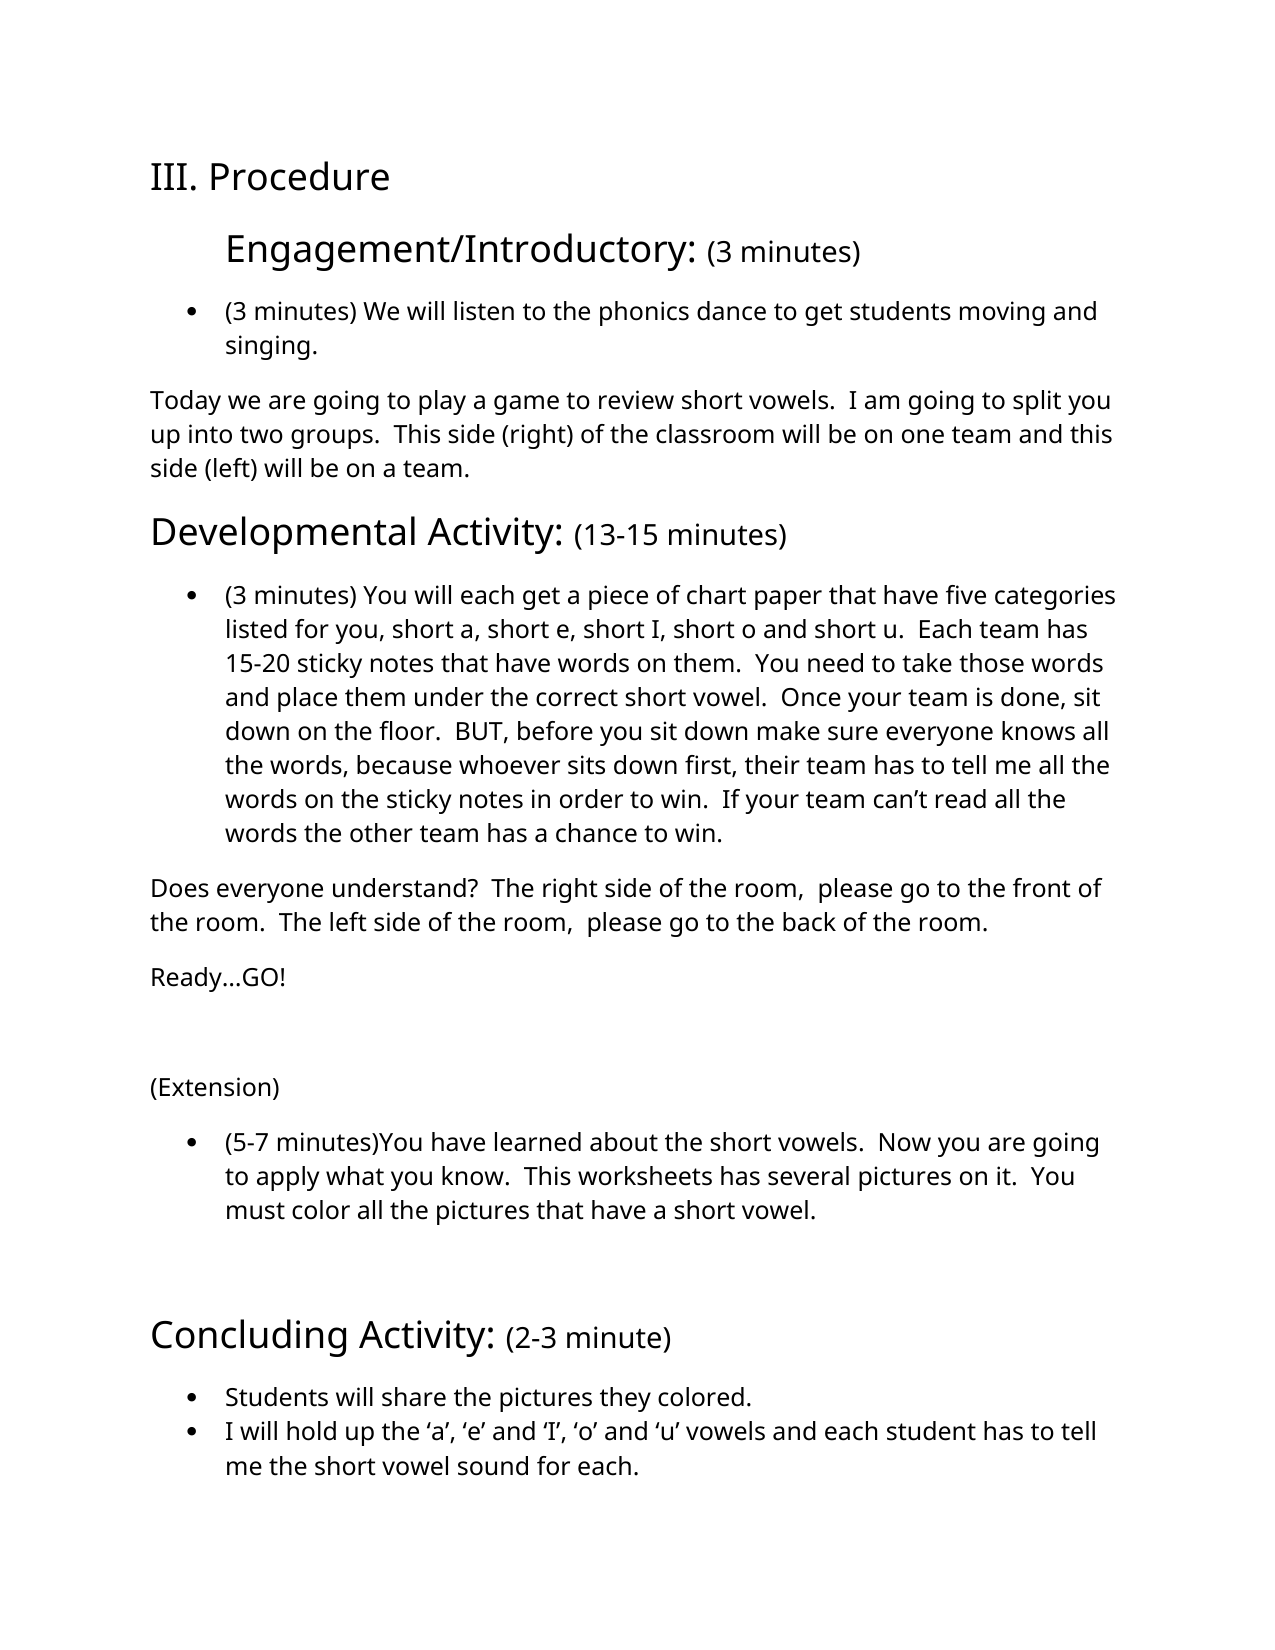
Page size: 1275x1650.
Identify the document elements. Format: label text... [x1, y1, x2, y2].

list I will hold up the ‘a’, ‘e’ and ‘I’, ‘o’ and ‘u’ vowels and each student has to tell me the short vowel sound for each. [187, 1414, 1125, 1482]
text III. Procedure [150, 150, 1125, 201]
list (3 minutes) You will each get a piece of chart paper that have five categories listed for you, short a, short e, short I, short o and short u. Each team has 15-20 sticky notes that have words on them. You need to take those words and place them under the correct short vowel. Once your team is done, sit down on the floor. BUT, before you sit down make sure everyone knows all the words, because whoever sits down first, their team has to tell me all the words on the sticky notes in order to win. If your team can’t read all the words the other team has a chance to win. [187, 578, 1125, 850]
text Ready…GO! [150, 960, 1125, 994]
list (3 minutes) We will listen to the phonics dance to get students moving and singing. [187, 294, 1125, 362]
list (5-7 minutes)You have learned about the short vowels. Now you are going to apply what you know. This worksheets has several pictures on it. You must color all the pictures that have a short vowel. [187, 1124, 1125, 1227]
list Students will share the pictures they colored. [187, 1380, 1125, 1414]
text Does everyone understand? The right side of the room, please go to the front of the room. The left side of the room, please go to the back of the room. [150, 871, 1125, 939]
text Today we are going to play a game to review short vowels. I am going to split you up into two groups. This side (right) of the classroom will be on one team and this side (left) will be on a team. [150, 383, 1125, 485]
text Engagement/Introductory: (3 minutes) [150, 222, 1125, 273]
text (Extension) [150, 1070, 1125, 1104]
text Developmental Activity: (13-15 minutes) [150, 506, 1125, 557]
text Concluding Activity: (2-3 minute) [150, 1308, 1125, 1359]
